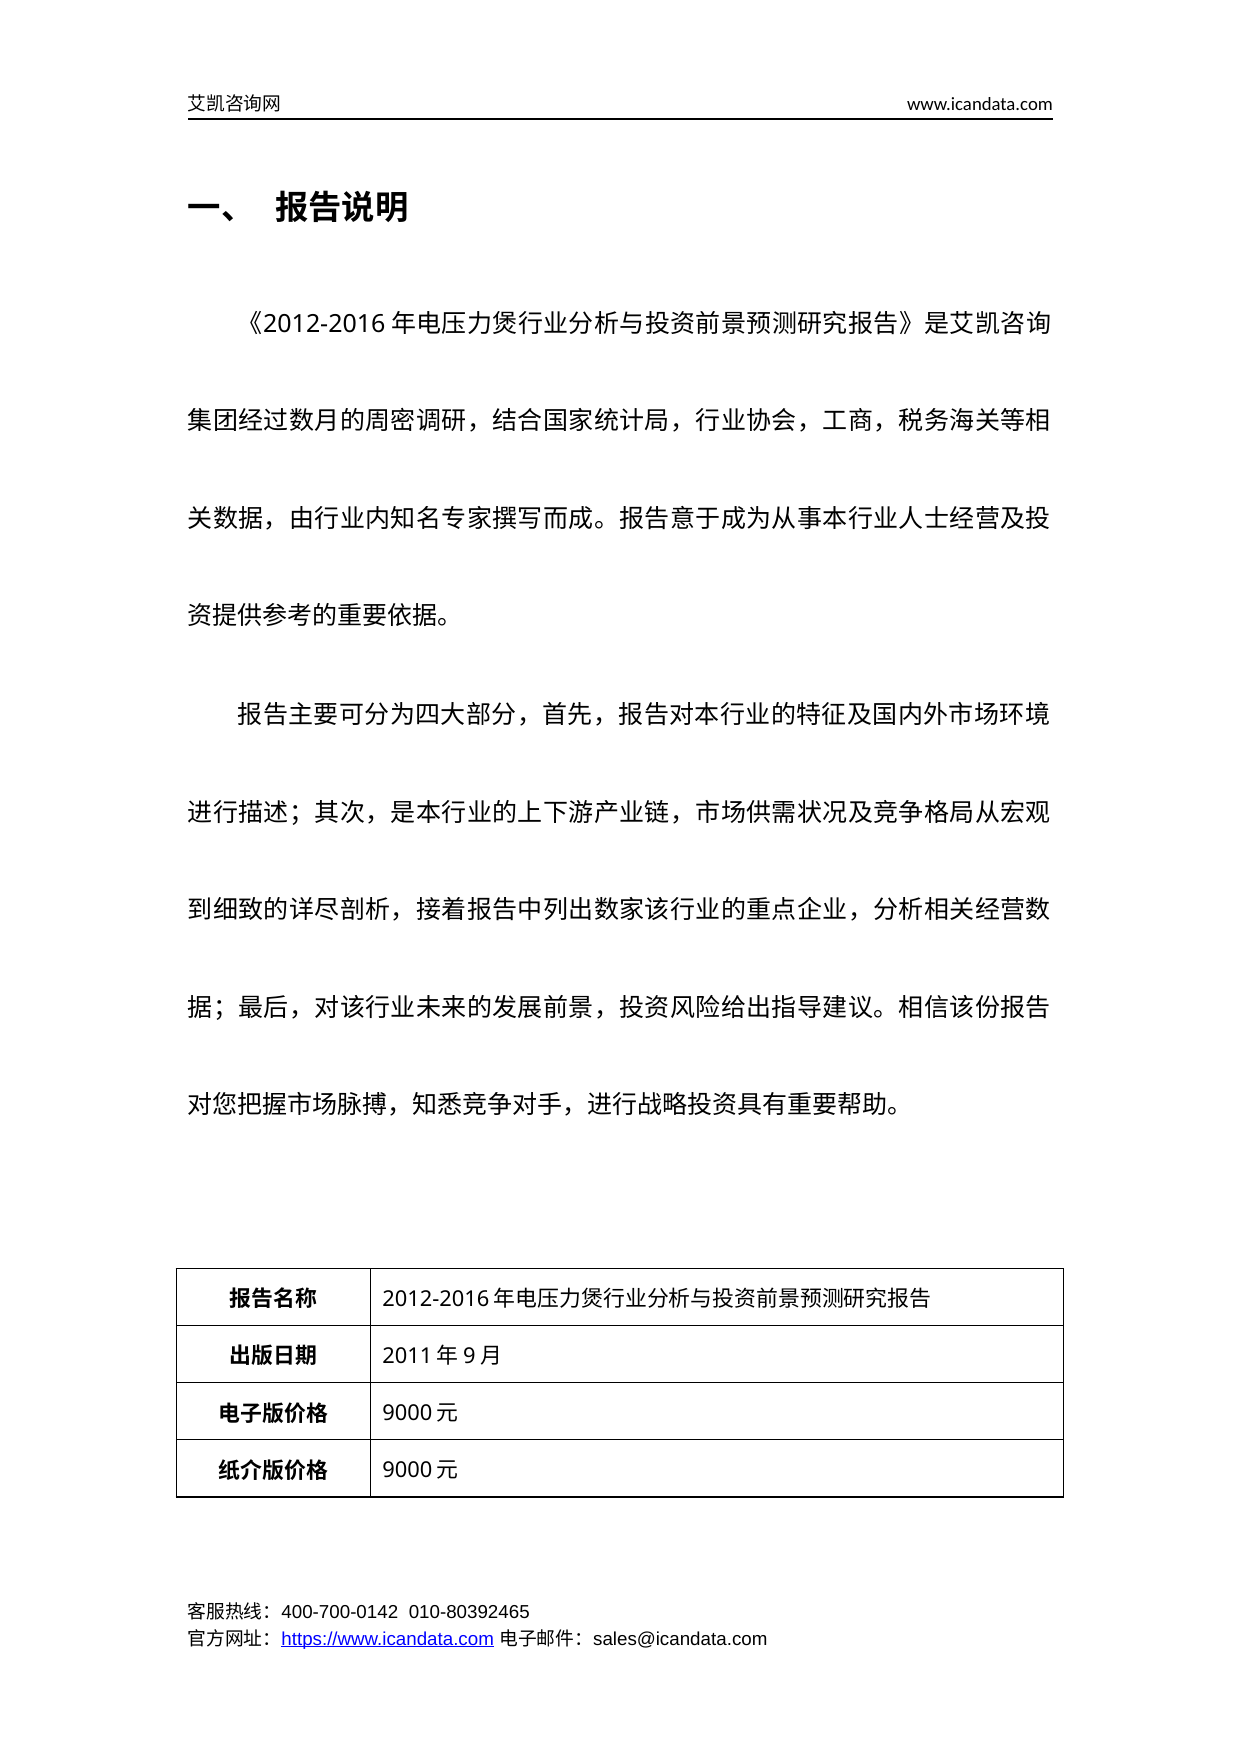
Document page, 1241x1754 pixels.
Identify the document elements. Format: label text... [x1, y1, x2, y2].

table_cell 纸介版价格 [177, 1440, 370, 1496]
subtitle 报告说明 [187, 172, 1053, 237]
text 《2012-2016年电压力煲行业分析与投资前景预测研究报告》是艾凯咨询集团经过数月的周密调研，结合国家统计局，行业协会，工商，税务海关等相关数据，由行业内知名专家撰写而成。报告意于成为从事本行业人士经营及投资提供参考的重要依据。 [187, 289, 1053, 646]
table_header 2012-2016年电压力煲行业分析与投资前景预测研究报告 [371, 1269, 1063, 1325]
text 报告主要可分为四大部分，首先，报告对本行业的特征及国内外市场环境进行描述；其次，是本行业的上下游产业链，市场供需状况及竞争格局从宏观到细致的详尽剖析，接着报告中列出数家该行业的重点企业，分析相关经营数据；最后，对该行业未来的发展前景，投资风险给出指导建议。相信该份报告对您把握市场脉搏，知悉竞争对手，进行战略投资具有重要帮助。 [187, 681, 1053, 1136]
table_cell 电子版价格 [177, 1383, 370, 1439]
table_cell 9000元 [371, 1383, 1063, 1439]
table_cell 出版日期 [177, 1326, 370, 1382]
table_cell 2011年9月 [371, 1326, 1063, 1382]
table_cell 9000元 [371, 1440, 1063, 1496]
table_header 报告名称 [177, 1269, 370, 1325]
